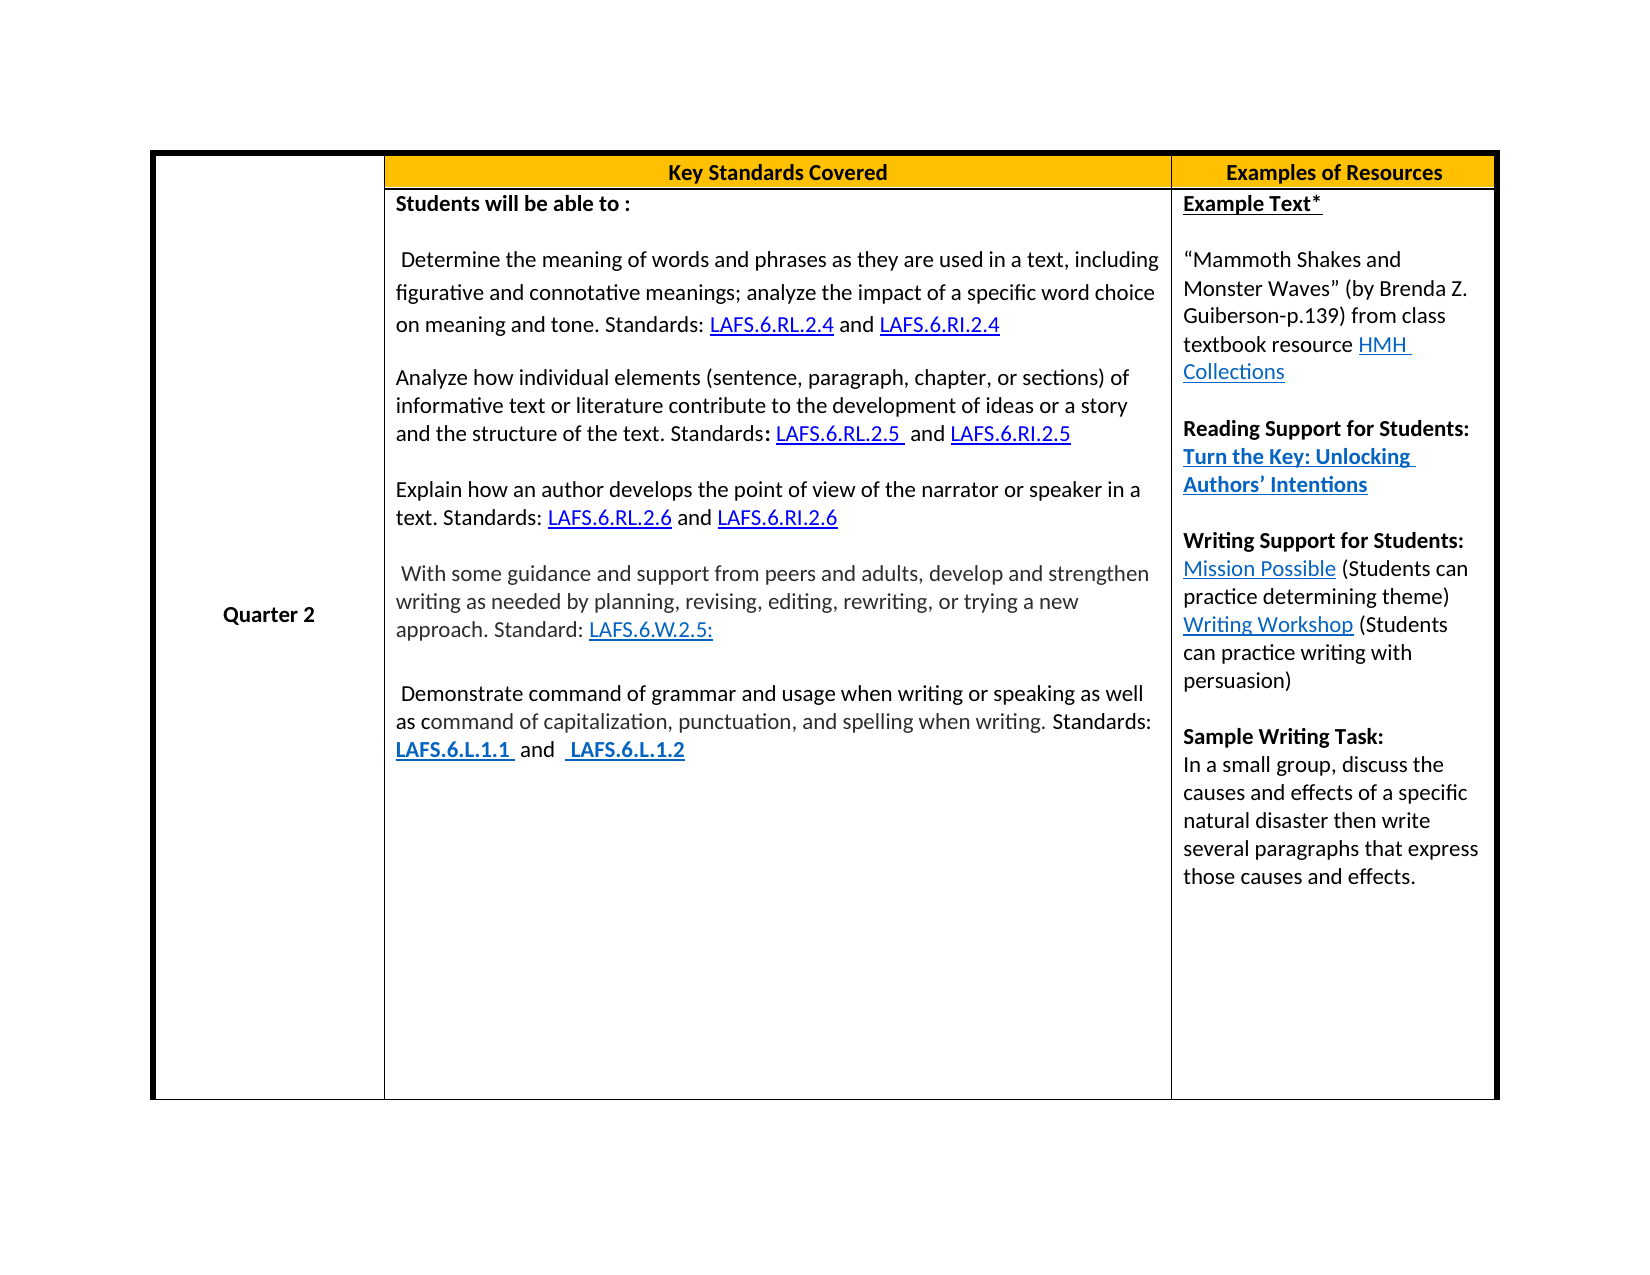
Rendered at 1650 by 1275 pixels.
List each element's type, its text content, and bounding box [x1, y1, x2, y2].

table_cell Students will be able to : Determine the meaning of words and phrases as they are used in a text, including figurative and connotative meanings; analyze the impact of a specific word choice on meaning and tone. Standards: LAFS.6.RL.2.4 and LAFS.6.RI.2.4 Analyze how individual elements (sentence, paragraph, chapter, or sections) of informative text or literature contribute to the development of ideas or a story and the structure of the text. Standards: LAFS.6.RL.2.5 and LAFS.6.RI.2.5 Explain how an author develops the point of view of the narrator or speaker in a text. Standards: LAFS.6.RL.2.6 and LAFS.6.RI.2.6 With some guidance and support from peers and adults, develop and strengthen writing as needed by planning, revising, editing, rewriting, or trying a new approach. Standard: LAFS.6.W.2.5: Demonstrate command of grammar and usage when writing or speaking as well as command of capitalization, punctuation, and spelling when writing. Standards: LAFS.6.L.1.1 and LAFS.6.L.1.2 [385, 190, 1171, 1099]
table_cell Key Standards Covered [385, 156, 1171, 187]
table_cell Quarter 2 [156, 156, 384, 1099]
table_cell Examples of Resources [1172, 156, 1494, 187]
table_cell Example Text* “Mammoth Shakes and Monster Waves” (by Brenda Z. Guiberson-p.139) from class textbook resource HMH Collections Reading Support for Students: Turn the Key: Unlocking Authors’ Intentions Writing Support for Students: Mission Possible (Students can practice determining theme) Writing Workshop (Students can practice writing with persuasion) Sample Writing Task: In a small group, discuss the causes and effects of a specific natural disaster then write several paragraphs that express those causes and effects. [1172, 190, 1494, 1099]
